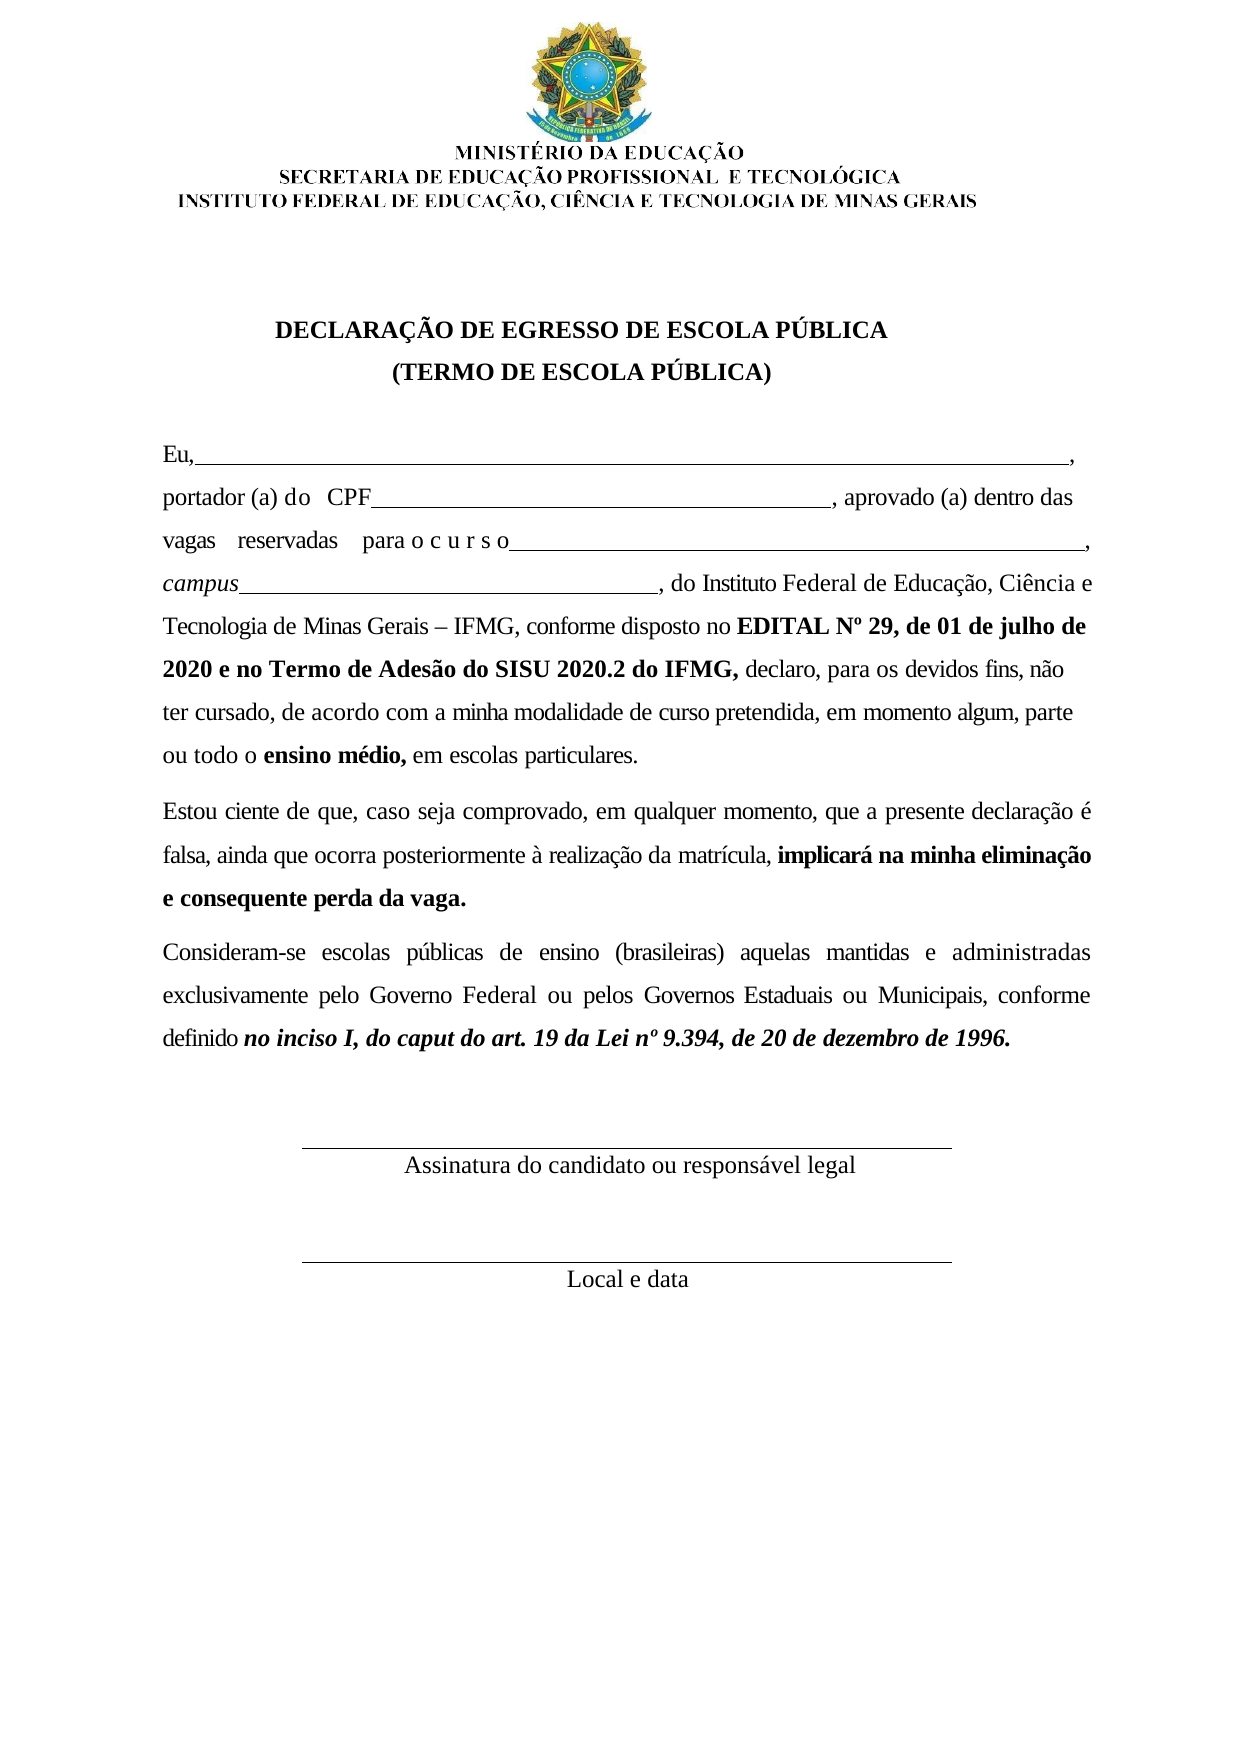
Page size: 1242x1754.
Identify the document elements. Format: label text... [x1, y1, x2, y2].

text DECLARAÇÃO DE EGRESSO DE ESCOLA PÚBLICA (TERMO DE ESCOLA PÚBLICA) [275, 315, 890, 385]
picture [177, 22, 976, 211]
text Local e data [398, 1264, 858, 1293]
text Assinatura do candidato ou responsável legal [402, 1150, 858, 1179]
text Estou ciente de que, caso seja comprovado, em qualquer momento, que a presente declaração é falsa, ainda que ocorra posteriormente à realização da matrícula, implicará na minha eliminação e consequente perda da vaga. [162, 796, 1092, 912]
text Consideram-se escolas públicas de ensino (brasileiras) aquelas mantidas e administradas exclusivamente pelo Governo Federal ou pelos Governos Estaduais ou Municipais, conforme definido no inciso I, do caput do art. 19 da Lei nº 9.394, de 20 de dezembro de 1996. [162, 937, 1091, 1052]
text Eu, , portador (a) do CPF , aprovado (a) dentro das vagas reservadas para o c u r s o , campus , do Instituto Federal de Educação, Ciência e Tecnologia de Minas Gerais – IFMG, conforme disposto no EDITAL Nº 29, de 01 de julho de 2020 e no Termo de Adesão do SISU 2020.2 do IFMG, declaro, para os devidos fins, não ter cursado, de acordo com a minha modalidade de curso pretendida, em momento algum, parte ou todo o ensino médio, em escolas particulares. [162, 439, 1094, 769]
